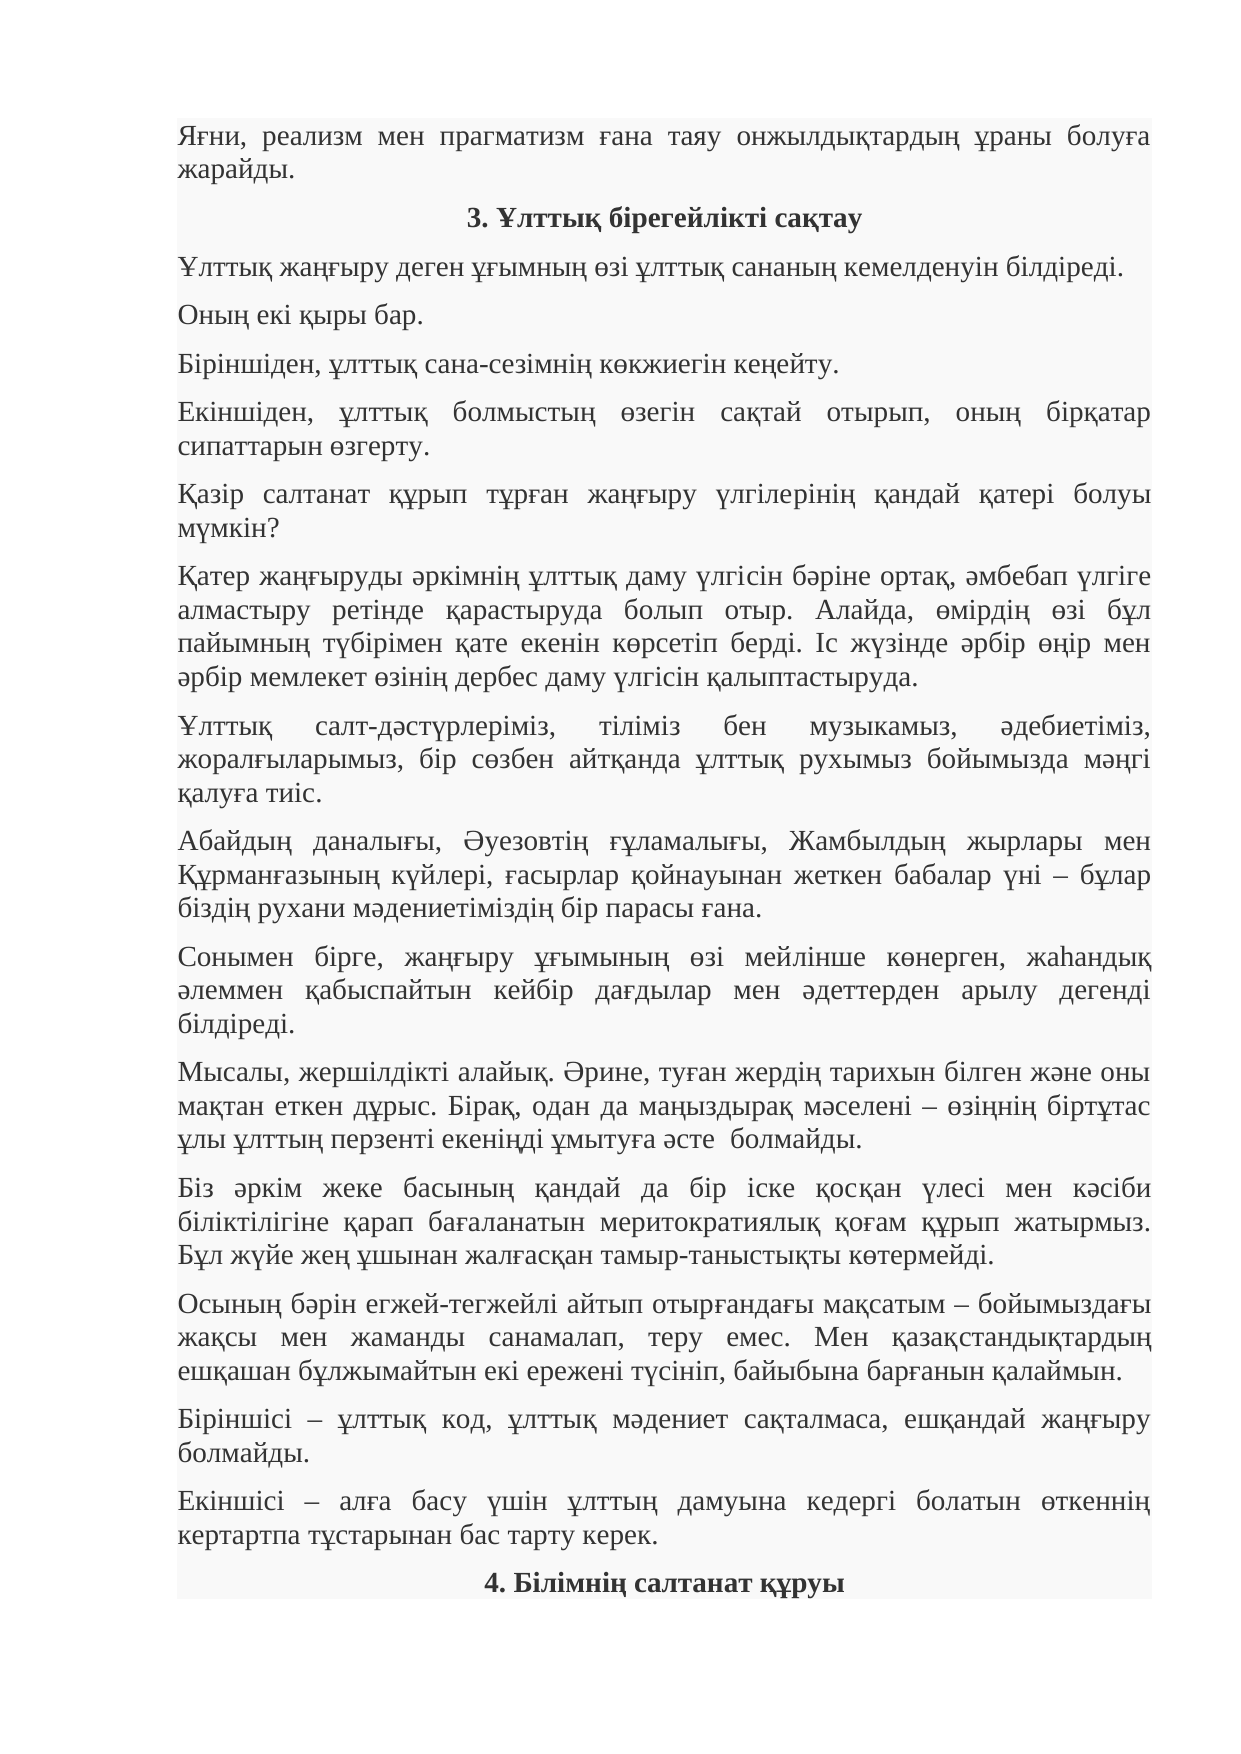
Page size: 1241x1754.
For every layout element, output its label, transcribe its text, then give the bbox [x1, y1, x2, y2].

text Біз әркім жеке басының қандай да бір іске қосқан үлесі мен кәсіби біліктілігіне қарап бағаланатын меритократиялық қоғам құрып жатырмыз. Бұл жүйе жең ұшынан жалғасқан тамыр-таныстықты көтермейді. [177, 1170, 1152, 1271]
text Яғни, реализм мен прагматизм ғана таяу онжылдықтардың ұраны болуға жарайды. [177, 118, 1152, 185]
text Қатер жаңғыруды әркімнің ұлттық даму үлгісін бәріне ортақ, әмбебап үлгіге алмастыру ретінде қарастыруда болып отыр. Алайда, өмірдің өзі бұл пайымның түбірімен қате екенін көрсетіп берді. Іс жүзінде әрбір өңір мен әрбір мемлекет өзінің дербес даму үлгісін қалыптастыруда. [177, 558, 1152, 693]
text Ұлттық салт-дәстүрлеріміз, тіліміз бен музыкамыз, әдебиетіміз, жоралғыларымыз, бір сөзбен айтқанда ұлттық рухымыз бойымызда мәңгі қалуға тиіс. [177, 708, 1152, 808]
text Сонымен бірге, жаңғыру ұғымының өзі мейлінше көнерген, жаһандық әлеммен қабыспайтын кейбір дағдылар мен әдеттерден арылу дегенді білдіреді. [177, 939, 1152, 1039]
text Оның екі қыры бар. [177, 297, 1152, 331]
text Мысалы, жершілдікті алайық. Әрине, туған жердің тарихын білген және оны мақтан еткен дұрыс. Бірақ, одан да маңыздырақ мәселені – өзіңнің біртұтас ұлы ұлттың перзенті екеніңді ұмытуға әсте болмайды. [177, 1054, 1152, 1155]
text Екіншіден, ұлттық болмыстың өзегін сақтай отырып, оның бірқатар сипаттарын өзгерту. [177, 394, 1152, 461]
text 3. Ұлттық бірегейлікті сақтау [177, 200, 1152, 234]
text 4. Білімнің салтанат құруы [177, 1566, 1152, 1599]
text Ұлттық жаңғыру деген ұғымның өзі ұлттық сананың кемелденуін білдіреді. [177, 249, 1152, 282]
text Абайдың даналығы, Әуезовтің ғұламалығы, Жамбылдың жырлары мен Құрманғазының күйлері, ғасырлар қойнауынан жеткен бабалар үні – бұлар біздің рухани мәдениетіміздің бір парасы ғана. [177, 823, 1152, 924]
text Екіншісі – алға басу үшін ұлттың дамуына кедергі болатын өткеннің кертартпа тұстарынан бас тарту керек. [177, 1483, 1152, 1551]
text Біріншісі – ұлттық код, ұлттық мәдениет сақталмаса, ешқандай жаңғыру болмайды. [177, 1401, 1152, 1468]
text Қазір салтанат құрып тұрған жаңғыру үлгілерінің қандай қатері болуы мүмкін? [177, 476, 1152, 543]
text Осының бәрін егжей-тегжейлі айтып отырғандағы мақсатым – бойымыздағы жақсы мен жаманды санамалап, теру емес. Мен қазақстандықтардың ешқашан бұлжымайтын екі ережені түсініп, байыбына барғанын қалаймын. [177, 1286, 1152, 1386]
text Біріншіден, ұлттық сана-сезімнің көкжиегін кеңейту. [177, 346, 1152, 379]
